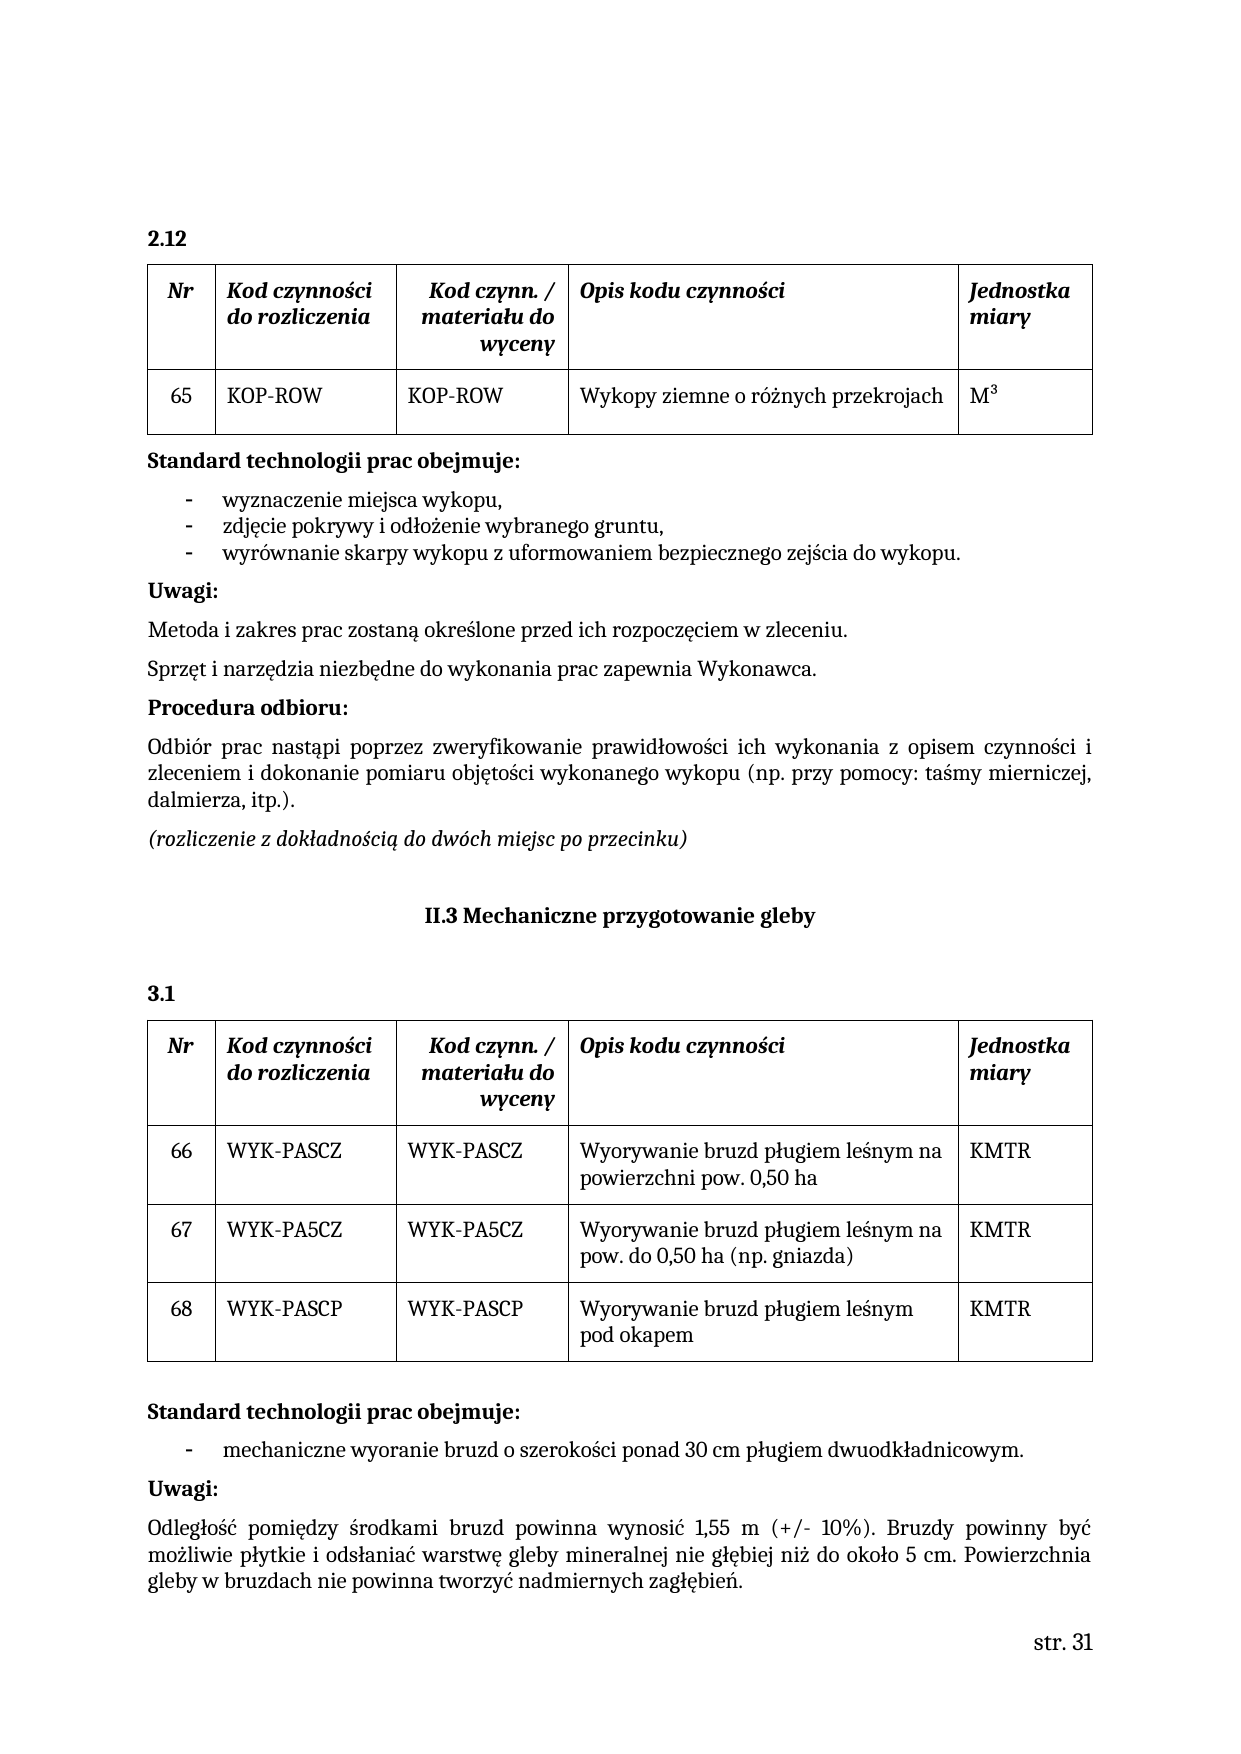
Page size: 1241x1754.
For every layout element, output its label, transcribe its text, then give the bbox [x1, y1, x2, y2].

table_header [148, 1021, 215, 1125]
list mechaniczne wyoranie bruzd o szerokości ponad 30 cm pługiem dwuodkładnicowym. [185, 1437, 1093, 1464]
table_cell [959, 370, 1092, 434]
text Uwagi: [148, 1476, 1093, 1502]
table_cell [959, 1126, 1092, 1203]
text (rozliczenie z dokładnością do dwóch miejsc po przecinku) [148, 825, 1093, 852]
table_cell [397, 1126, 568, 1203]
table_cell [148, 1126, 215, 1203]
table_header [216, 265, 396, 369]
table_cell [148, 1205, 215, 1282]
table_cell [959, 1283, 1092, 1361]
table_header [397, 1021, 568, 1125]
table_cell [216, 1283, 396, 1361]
list zdjęcie pokrywy i odłożenie wybranego gruntu, [185, 513, 1093, 539]
text Uwagi: [148, 578, 1093, 605]
list wyrównanie skarpy wykopu z uformowaniem bezpiecznego zejścia do wykopu. [185, 539, 1093, 566]
text Odbiór prac nastąpi poprzez zweryfikowanie prawidłowości ich wykonania z opisem czynności i zleceniem i dokonanie pomiaru objętości wykonanego wykopu (np. przy pomocy: taśmy mierniczej, dalmierza, itp.). [148, 734, 1093, 813]
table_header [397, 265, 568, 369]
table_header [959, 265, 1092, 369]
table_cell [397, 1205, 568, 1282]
text Standard technologii prac obejmuje: [148, 448, 1093, 474]
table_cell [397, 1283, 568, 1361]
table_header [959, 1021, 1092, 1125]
text 2.12 [148, 225, 1093, 252]
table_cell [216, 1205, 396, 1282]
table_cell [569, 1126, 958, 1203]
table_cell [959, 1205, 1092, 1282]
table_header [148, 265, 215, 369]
text Sprzęt i narzędzia niezbędne do wykonania prac zapewnia Wykonawca. [148, 656, 1093, 682]
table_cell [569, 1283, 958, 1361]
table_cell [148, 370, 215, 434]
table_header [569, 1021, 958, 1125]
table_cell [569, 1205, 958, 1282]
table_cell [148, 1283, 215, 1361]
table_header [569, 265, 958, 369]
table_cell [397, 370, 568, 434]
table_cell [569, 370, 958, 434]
text Odległość pomiędzy środkami bruzd powinna wynosić 1,55 m (+/- 10%). Bruzdy powinny być możliwie płytkie i odsłaniać warstwę gleby mineralnej nie głębiej niż do około 5 cm. Powierzchnia gleby w bruzdach nie powinna tworzyć nadmiernych zagłębień. [148, 1515, 1093, 1594]
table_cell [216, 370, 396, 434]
text 3.1 [148, 981, 1093, 1007]
text Standard technologii prac obejmuje: [148, 1398, 1093, 1425]
text Procedura odbioru: [148, 695, 1093, 721]
text II.3 Mechaniczne przygotowanie gleby [148, 903, 1093, 929]
list wyznaczenie miejsca wykopu, [185, 487, 1093, 513]
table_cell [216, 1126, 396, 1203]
text Metoda i zakres prac zostaną określone przed ich rozpoczęciem w zleceniu. [148, 617, 1093, 643]
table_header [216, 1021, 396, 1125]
